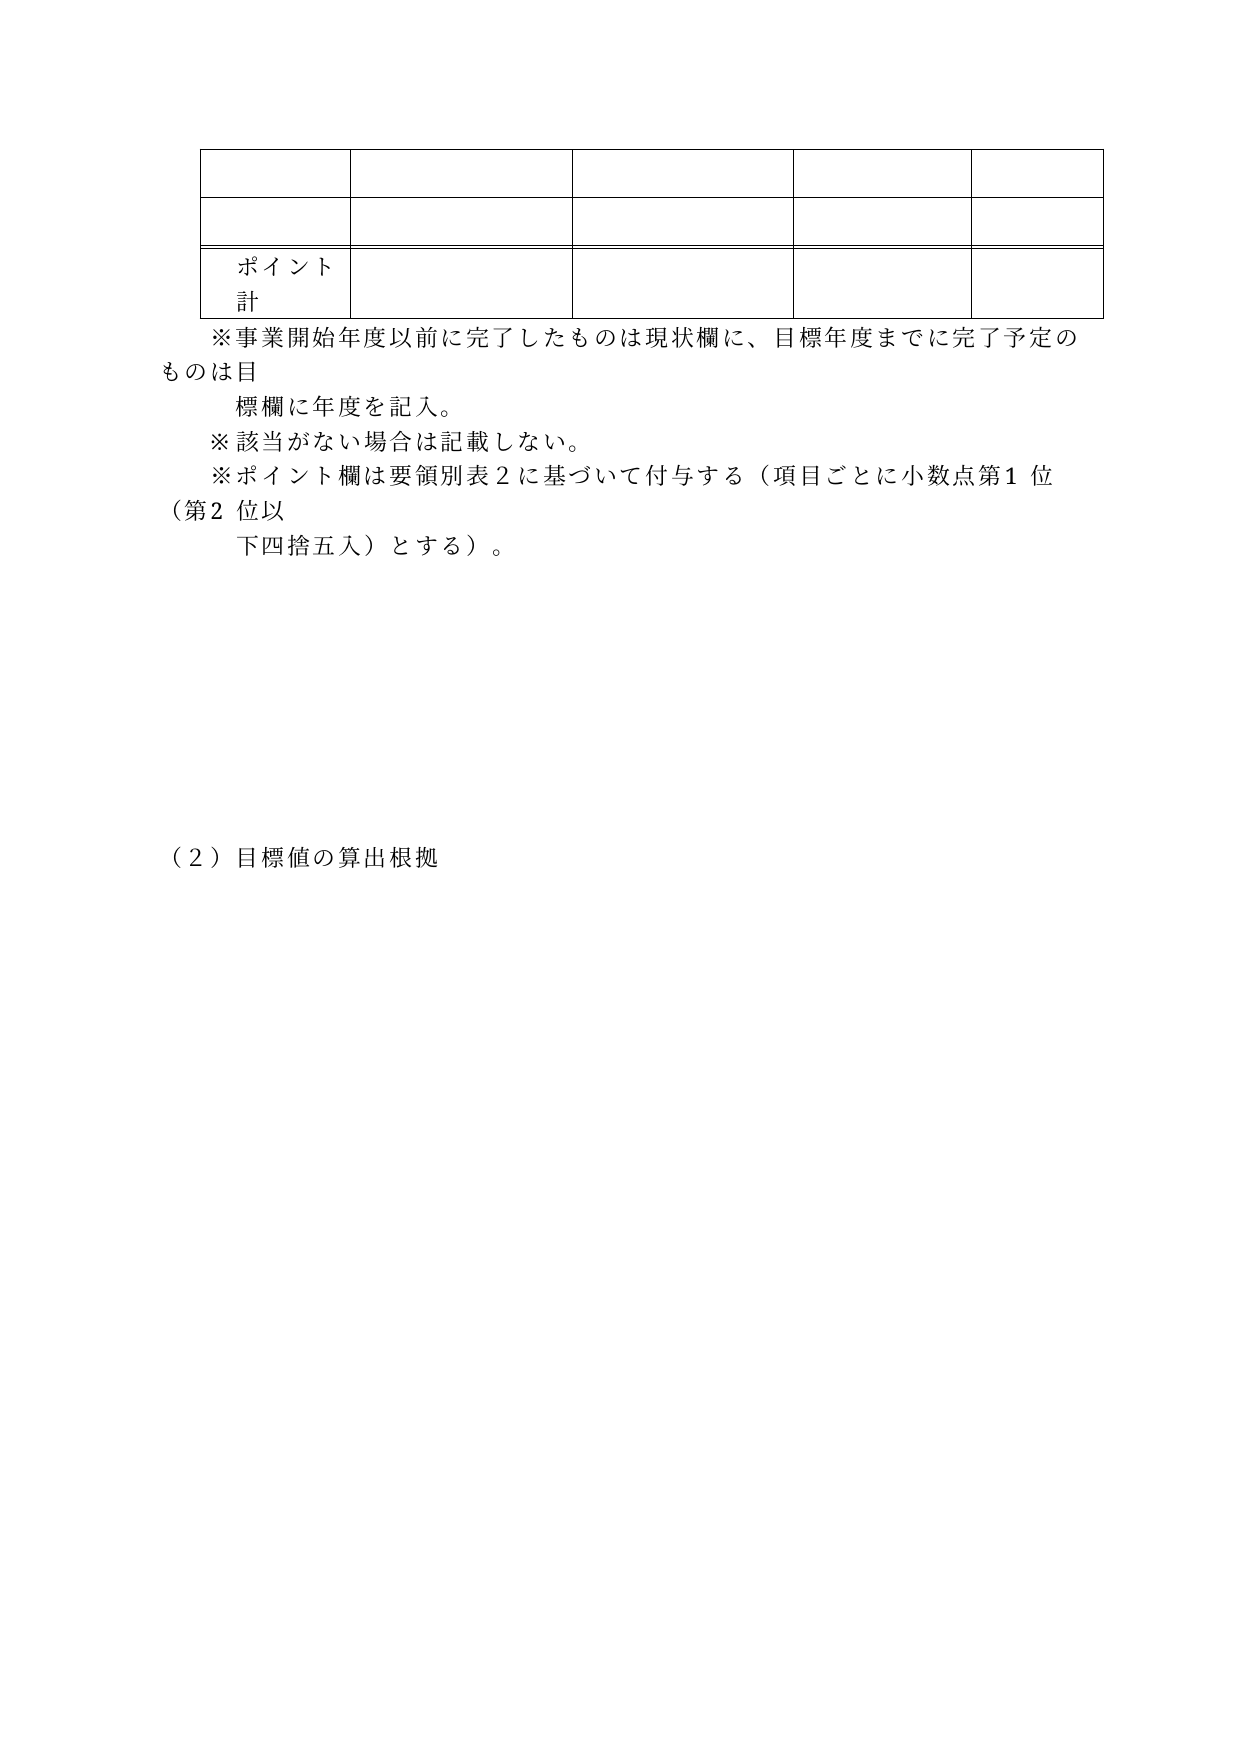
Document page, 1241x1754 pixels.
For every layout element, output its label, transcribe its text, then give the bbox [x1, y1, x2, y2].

text ※ポイント欄は要領別表２に基づいて付与する（項目ごとに小数点第1位（第2位以 [159, 458, 1081, 527]
text ※該当がない場合は記載しない。 [159, 423, 1081, 458]
table_cell [573, 198, 793, 245]
table_cell [794, 198, 971, 245]
table_cell [972, 150, 1103, 197]
text （２）目標値の算出根拠 [159, 839, 1081, 874]
table_cell [201, 150, 350, 197]
text ※事業開始年度以前に完了したものは現状欄に、目標年度までに完了予定のものは目 [159, 319, 1081, 388]
table_cell ポイント計 [201, 249, 350, 318]
table_cell [351, 249, 572, 318]
table_cell [351, 198, 572, 245]
table_cell [972, 249, 1103, 318]
table_cell [351, 150, 572, 197]
table_cell [972, 198, 1103, 245]
text 下四捨五入）とする）。 [159, 527, 1081, 562]
table_cell [573, 249, 793, 318]
table_cell [794, 249, 971, 318]
table_cell [573, 150, 793, 197]
text 標欄に年度を記入。 [159, 388, 1081, 423]
table_cell [794, 150, 971, 197]
table_cell [201, 198, 350, 245]
